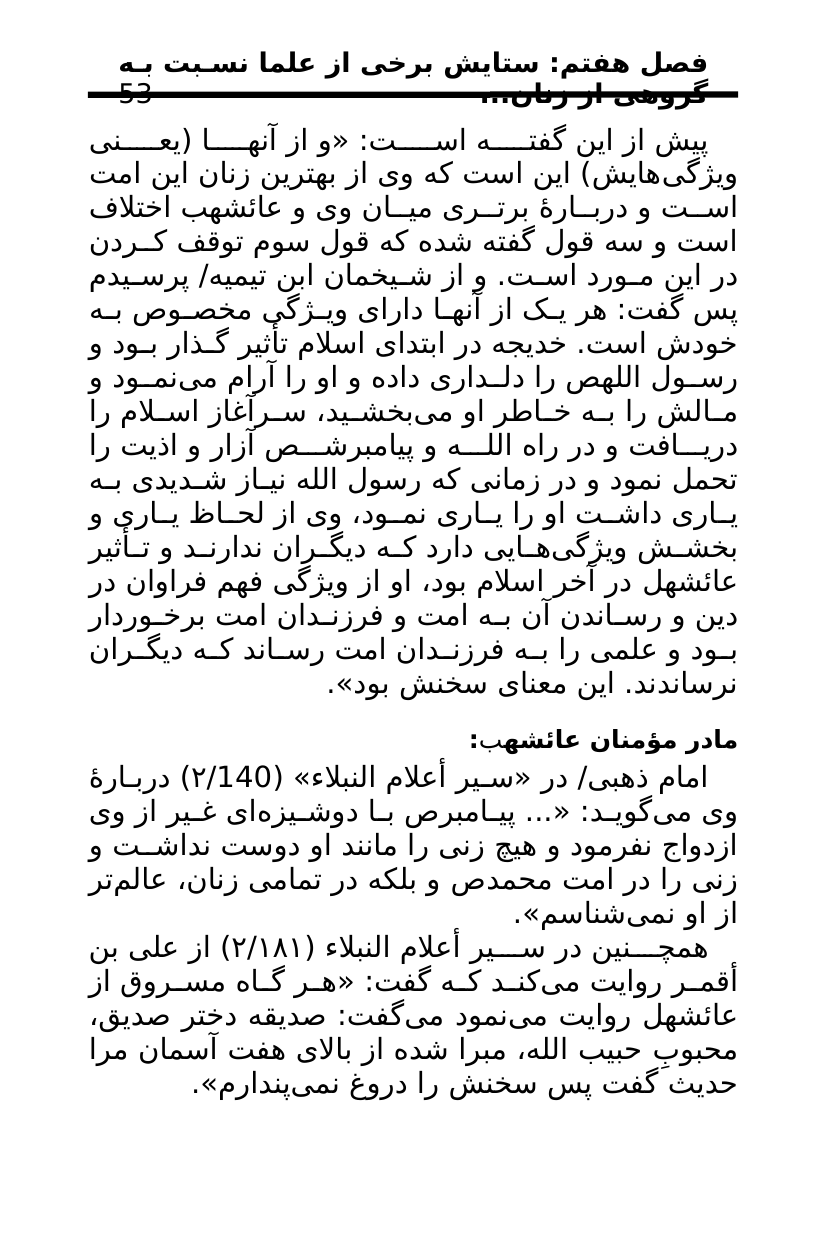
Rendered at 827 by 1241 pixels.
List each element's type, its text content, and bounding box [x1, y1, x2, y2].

text مادر مؤمنان عائشهب: [89, 725, 738, 754]
text همچنین در سیر أعلام النبلاء (۲/۱۸۱) از علی بن أقمر روایت می‌کند که گفت: «هر گاه مسروق از عائشهل روایت می‌نمود می‌گفت: صدیقه دختر صدیق، محبوبِ حبیب الله، مبرا شده از بالای هفت آسمان مرا حدیث گفت پس سخنش را دروغ نمی‌پندارم». [89, 930, 738, 1100]
text امام ذهبی/ در «سیر أعلام النبلاء» (۲/140) دربارهٔ وی می‌گوید: «... پیامبرص با دوشیزه‌ای غیر از وی ازدواج نفرمود و هیچ زنی را مانند او دوست نداشت و زنی را در امت محمدص و بلکه در تمامی زنان، عالم‌تر از او نمی‌شناسم». [89, 761, 738, 930]
text پیش از این گفته است: «و از آنها (یعنی ویژگی‌هایش) این است که وی از بهترین زنان این امت است و دربارهٔ برتری میان وی و عائشهب اختلاف است و سه قول گفته شده که قول سوم توقف کردن در این مورد است. و از شیخمان ابن تیمیه/ پرسیدم پس گفت: هر یک از آنها دارای ویژگی مخصوص به خودش است. خدیجه در ابتدای اسلام تأثیر گذار بود و رسول اللهص را دلداری داده و او را آرام می‌نمود و مالش را به خاطر او می‌بخشید، سرآغاز اسلام را دریافت و در راه الله و پیامبرشص آزار و اذیت را تحمل نمود و در زمانی که رسول الله نیاز شدیدی به یاری داشت او را یاری نمود، وی از لحاظ یاری و بخشش ویژگی‌هایی دارد که دیگران ندارند و تأثیر عائشهل در آخر اسلام بود، او از ویژگی فهم فراوان در دین و رساندن آن به امت و فرزندان امت برخوردار بود و علمی را به فرزندان امت رساند که دیگران نرساندند. این معنای سخنش بود». [89, 123, 738, 700]
